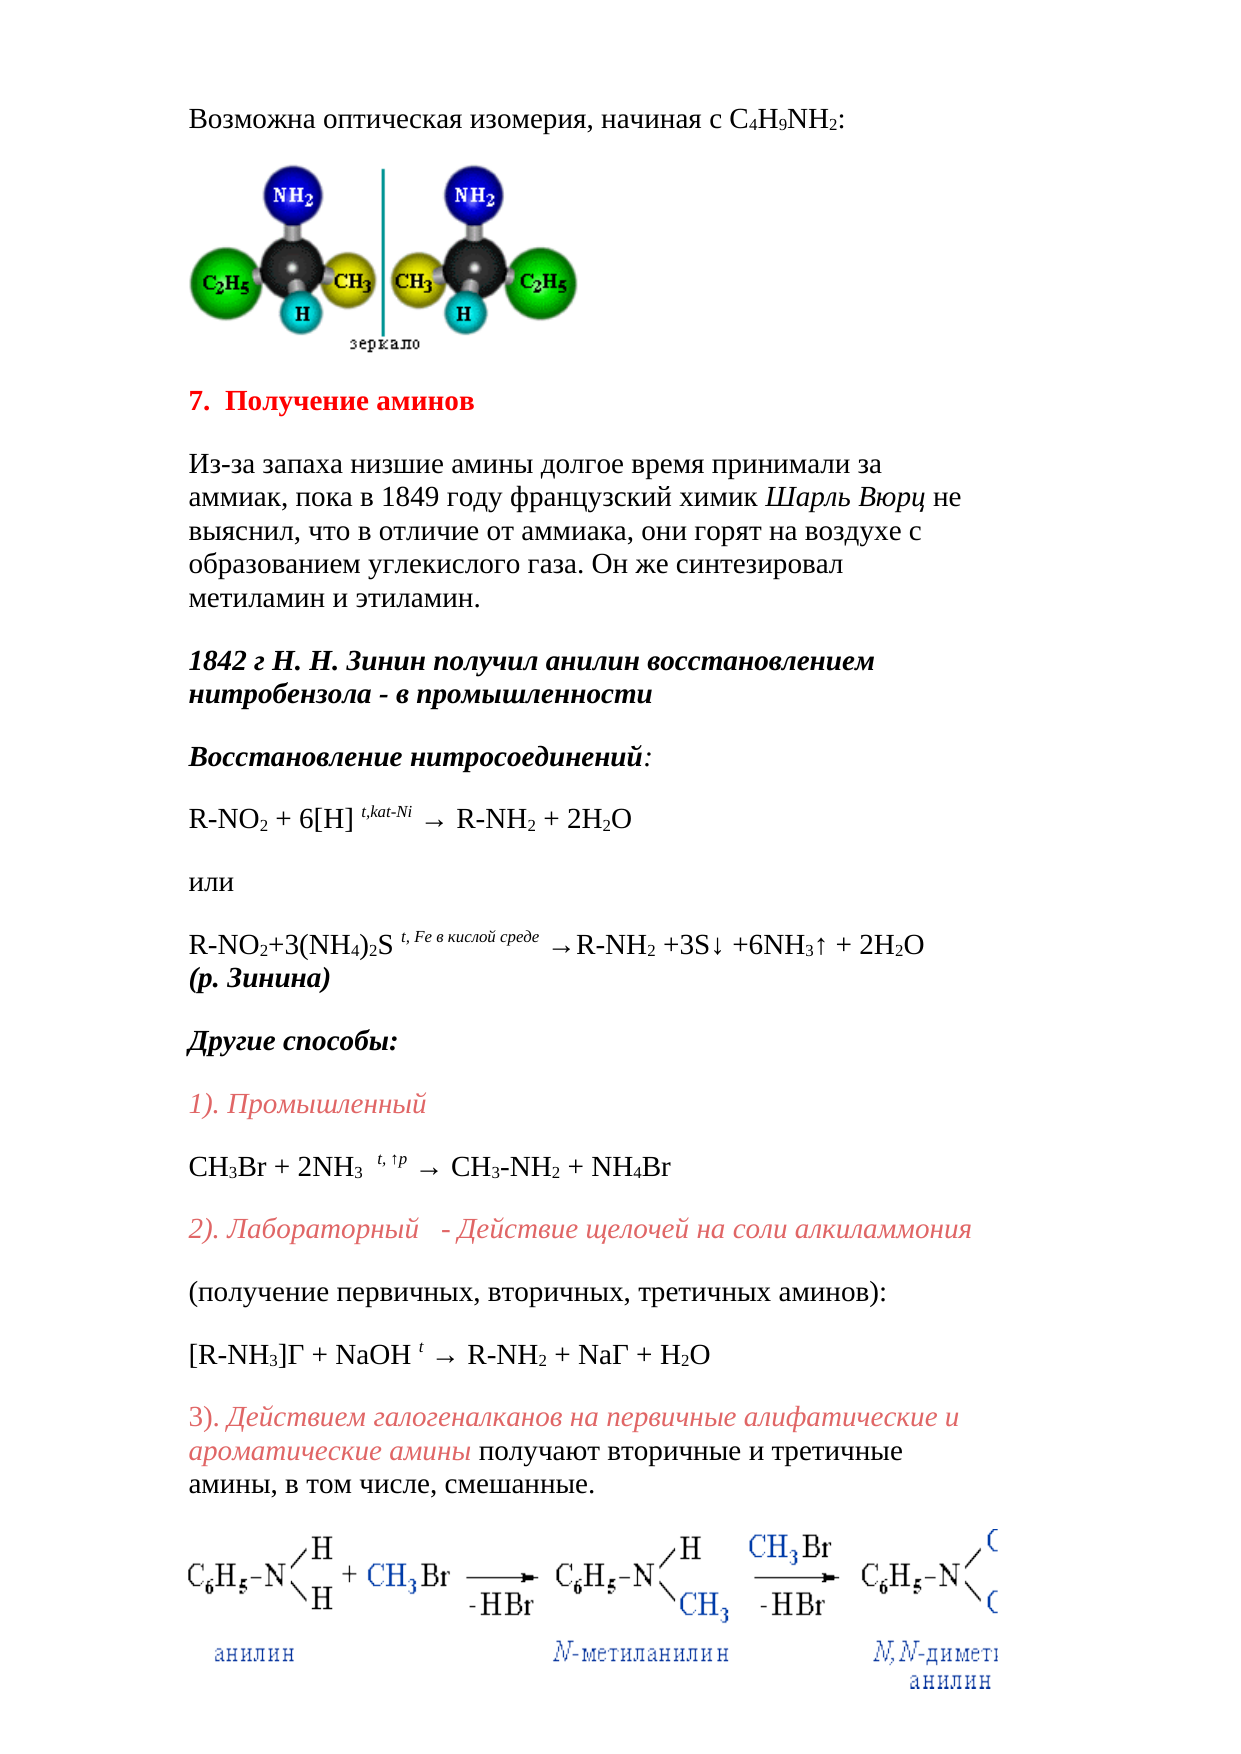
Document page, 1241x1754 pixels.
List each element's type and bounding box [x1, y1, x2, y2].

picture [188, 1529, 998, 1689]
picture [188, 163, 579, 354]
table_header [176, 59, 997, 1701]
